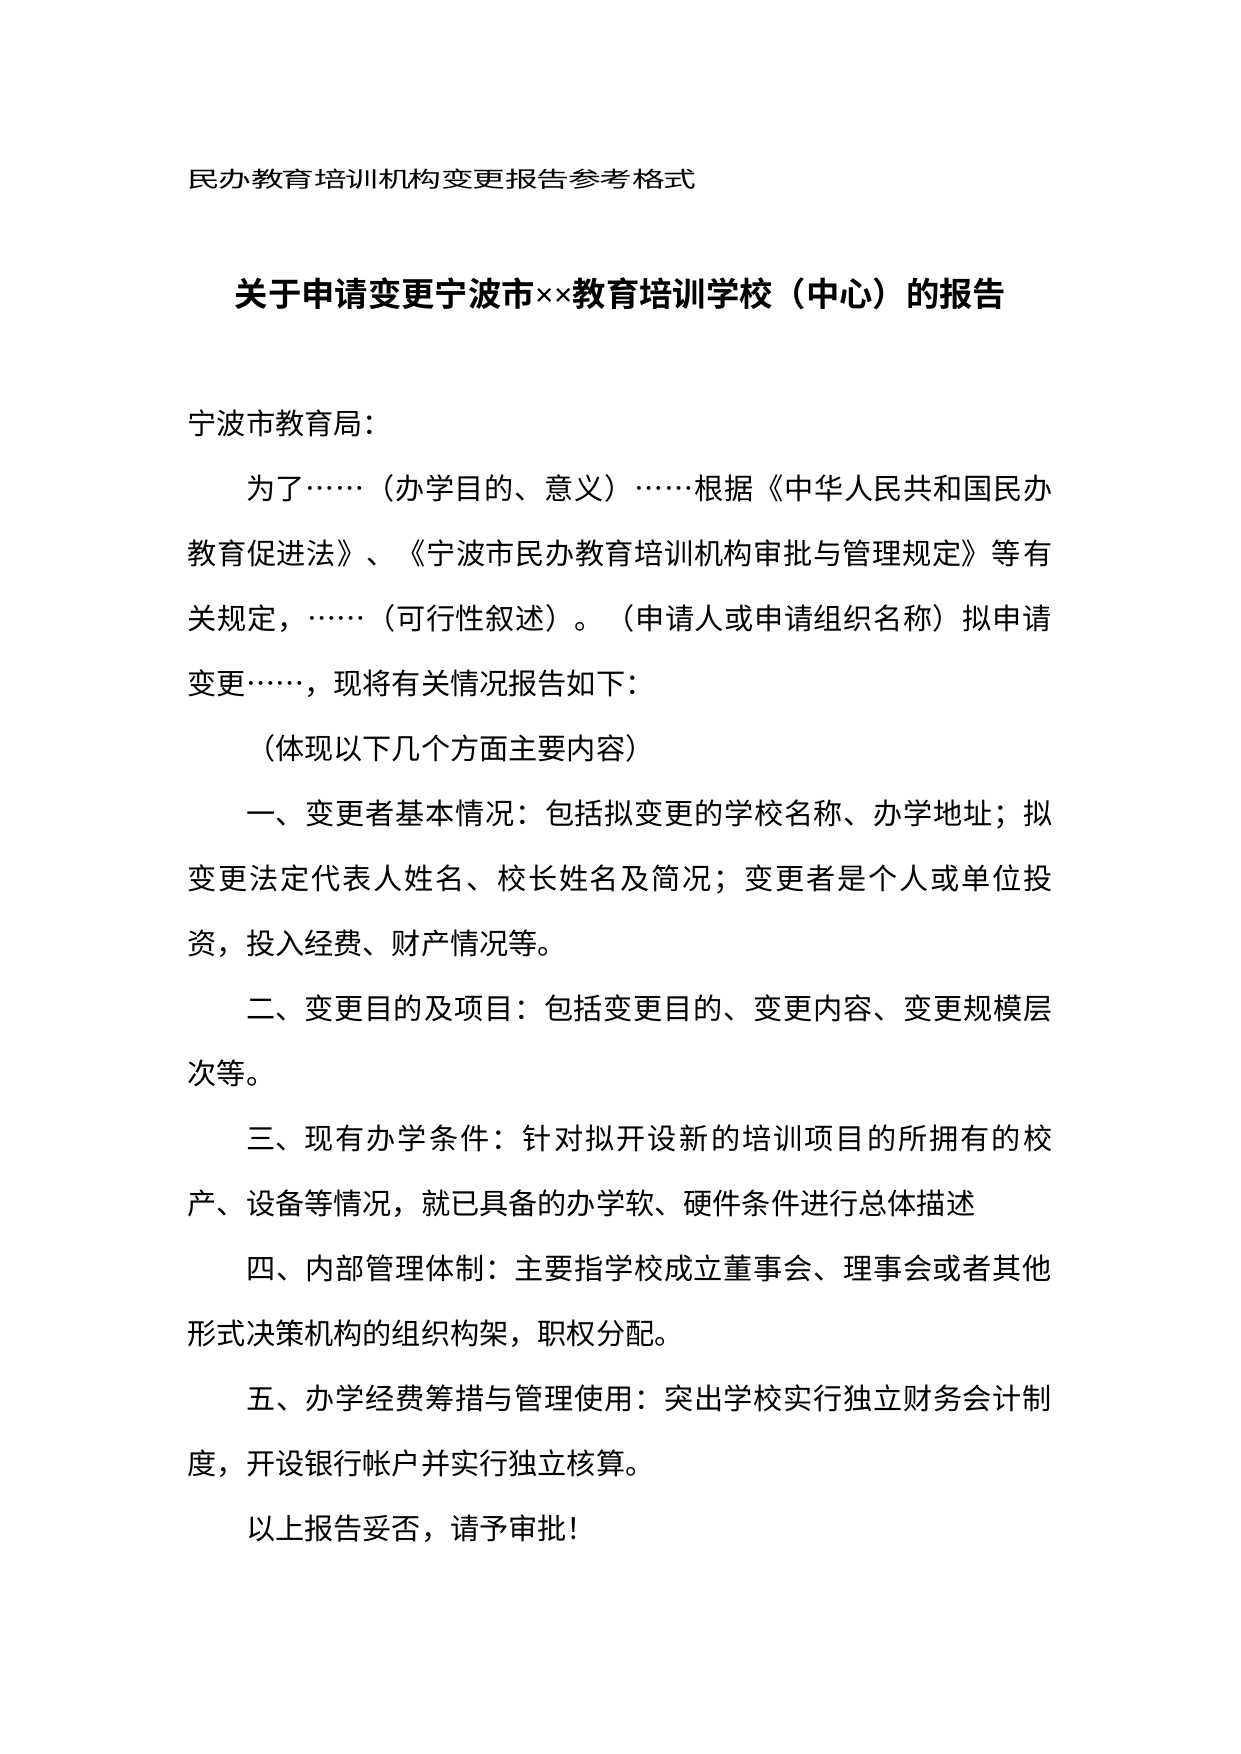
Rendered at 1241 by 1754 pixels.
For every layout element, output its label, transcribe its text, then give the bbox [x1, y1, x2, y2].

text 为了……（办学目的、意义）……根据《中华人民共和国民办教育促进法》、《宁波市民办教育培训机构审批与管理规定》等有关规定，……（可行性叙述）。（申请人或申请组织名称）拟申请变更……，现将有关情况报告如下： [187, 454, 1053, 714]
list 现有办学条件：针对拟开设新的培训项目的所拥有的校产、设备等情况，就已具备的办学软、硬件条件进行总体描述 [187, 1104, 1053, 1234]
text 以上报告妥否，请予审批！ [187, 1494, 1053, 1559]
text （体现以下几个方面主要内容） [187, 714, 1053, 779]
text 民办教育培训机构变更报告参考格式 [187, 162, 1053, 194]
text 一、变更者基本情况：包括拟变更的学校名称、办学地址；拟变更法定代表人姓名、校长姓名及简况；变更者是个人或单位投资，投入经费、财产情况等。 [187, 779, 1053, 974]
text 五、办学经费筹措与管理使用：突出学校实行独立财务会计制度，开设银行帐户并实行独立核算。 [187, 1364, 1053, 1494]
text 宁波市教育局： [187, 389, 1053, 454]
list 变更目的及项目：包括变更目的、变更内容、变更规模层次等。 [187, 974, 1053, 1104]
text 四、内部管理体制：主要指学校成立董事会、理事会或者其他形式决策机构的组织构架，职权分配。 [187, 1234, 1053, 1364]
text 关于申请变更宁波市××教育培训学校（中心）的报告 [187, 259, 1053, 324]
